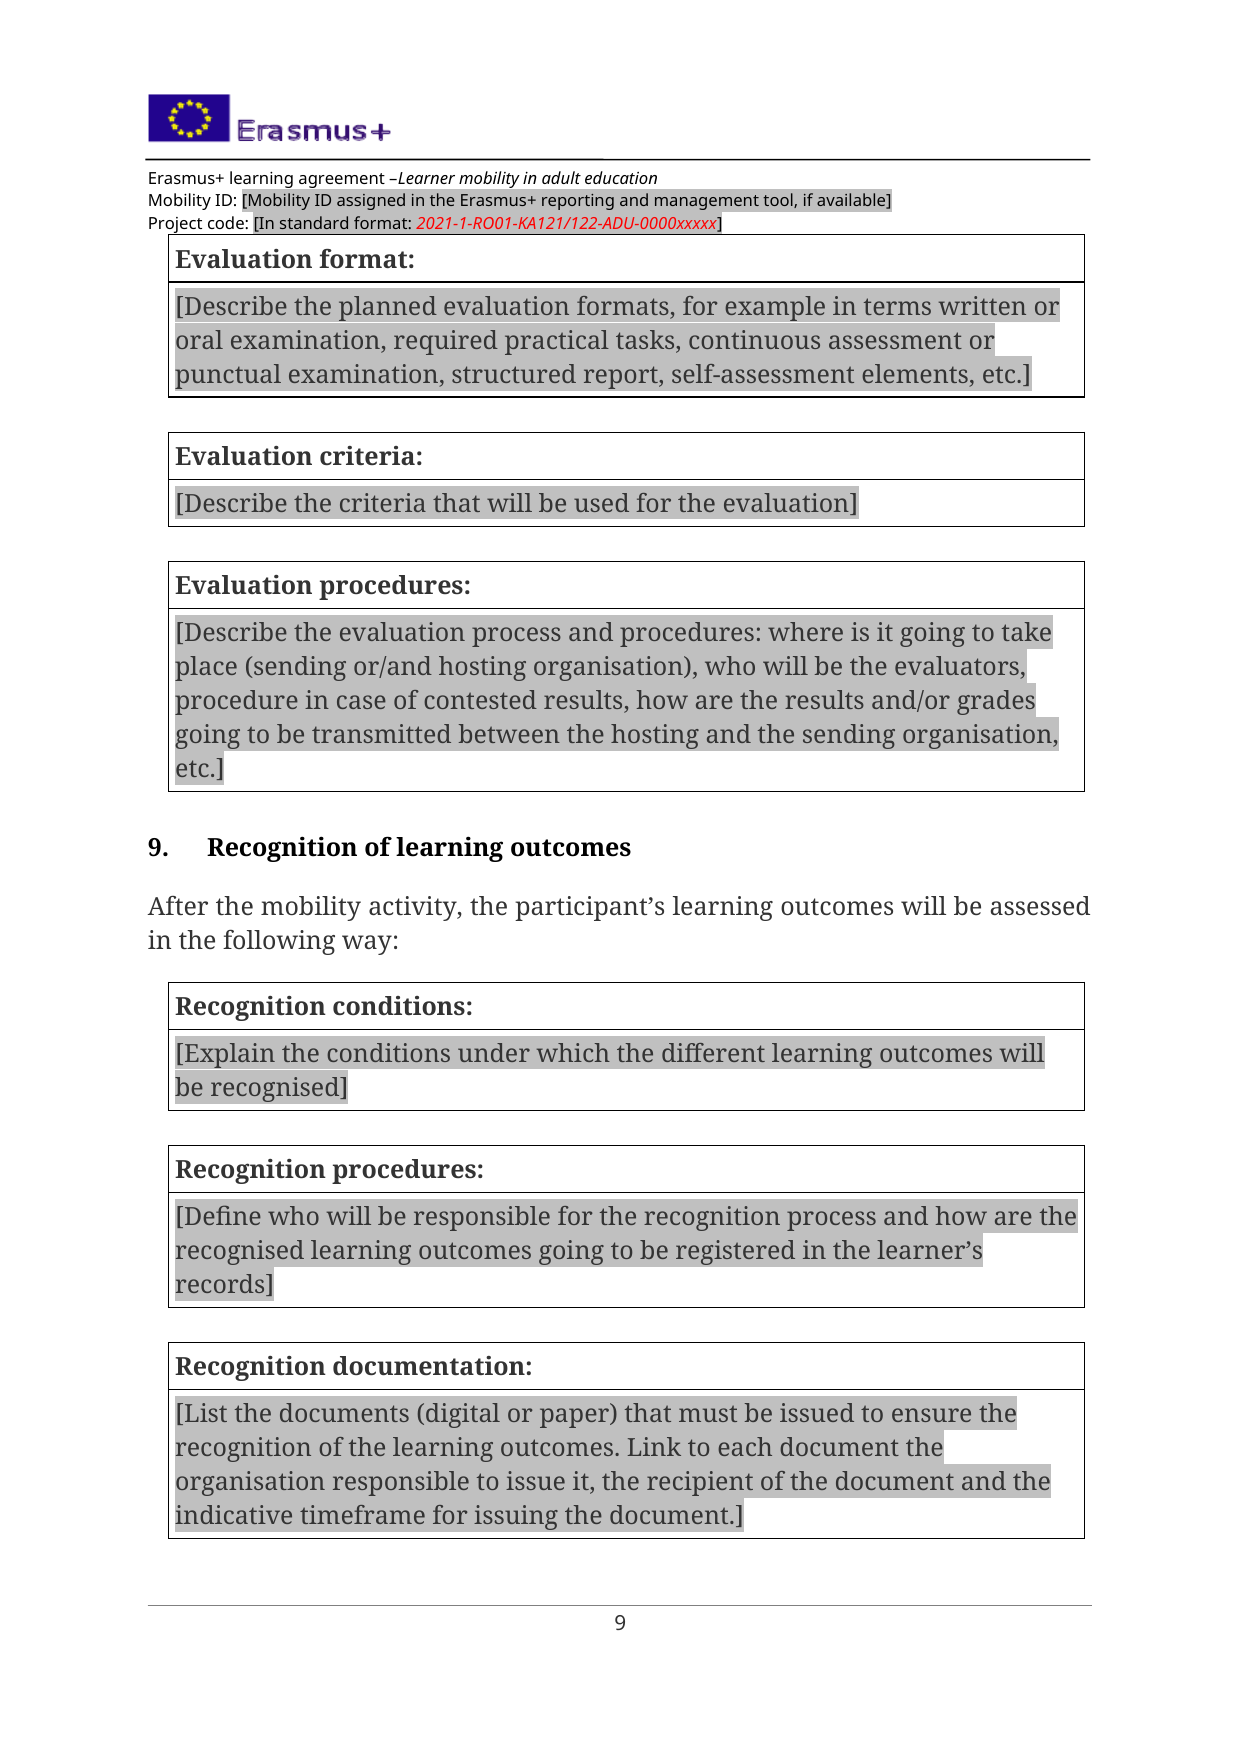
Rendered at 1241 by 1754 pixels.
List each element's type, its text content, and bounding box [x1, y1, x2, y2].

table_cell [Describe the planned evaluation formats, for example in terms written or oral examination, required practical tasks, continuous assessment or punctual examination, structured report, self-assessment elements, etc.] [169, 283, 1084, 396]
table_cell [Describe the evaluation process and procedures: where is it going to take place (sending or/and hosting organisation), who will be the evaluators, procedure in case of contested results, how are the results and/or grades going to be transmitted between the hosting and the sending organisation, etc.] [169, 609, 1084, 791]
table_header Recognition documentation: [169, 1343, 1084, 1389]
text After the mobility activity, the participant’s learning outcomes will be assessed in the following way: [148, 888, 1092, 957]
table_header Recognition procedures: [169, 1146, 1084, 1192]
table_header Evaluation format: [169, 235, 1084, 281]
table_header Evaluation procedures: [169, 562, 1084, 608]
table_header Recognition conditions: [169, 983, 1084, 1028]
table_cell [Explain the conditions under which the different learning outcomes will be recognised] [169, 1030, 1084, 1109]
table_cell [Define who will be responsible for the recognition process and how are the recognised learning outcomes going to be registered in the learner’s records] [169, 1193, 1084, 1307]
subtitle Recognition of learning outcomes [148, 829, 1092, 863]
table_header Evaluation criteria: [169, 433, 1084, 478]
table_cell [List the documents (digital or paper) that must be issued to ensure the recognition of the learning outcomes. Link to each document the organisation responsible to issue it, the recipient of the document and the indicative timeframe for issuing the document.] [169, 1390, 1084, 1538]
table_cell [Describe the criteria that will be used for the evaluation] [169, 480, 1084, 526]
